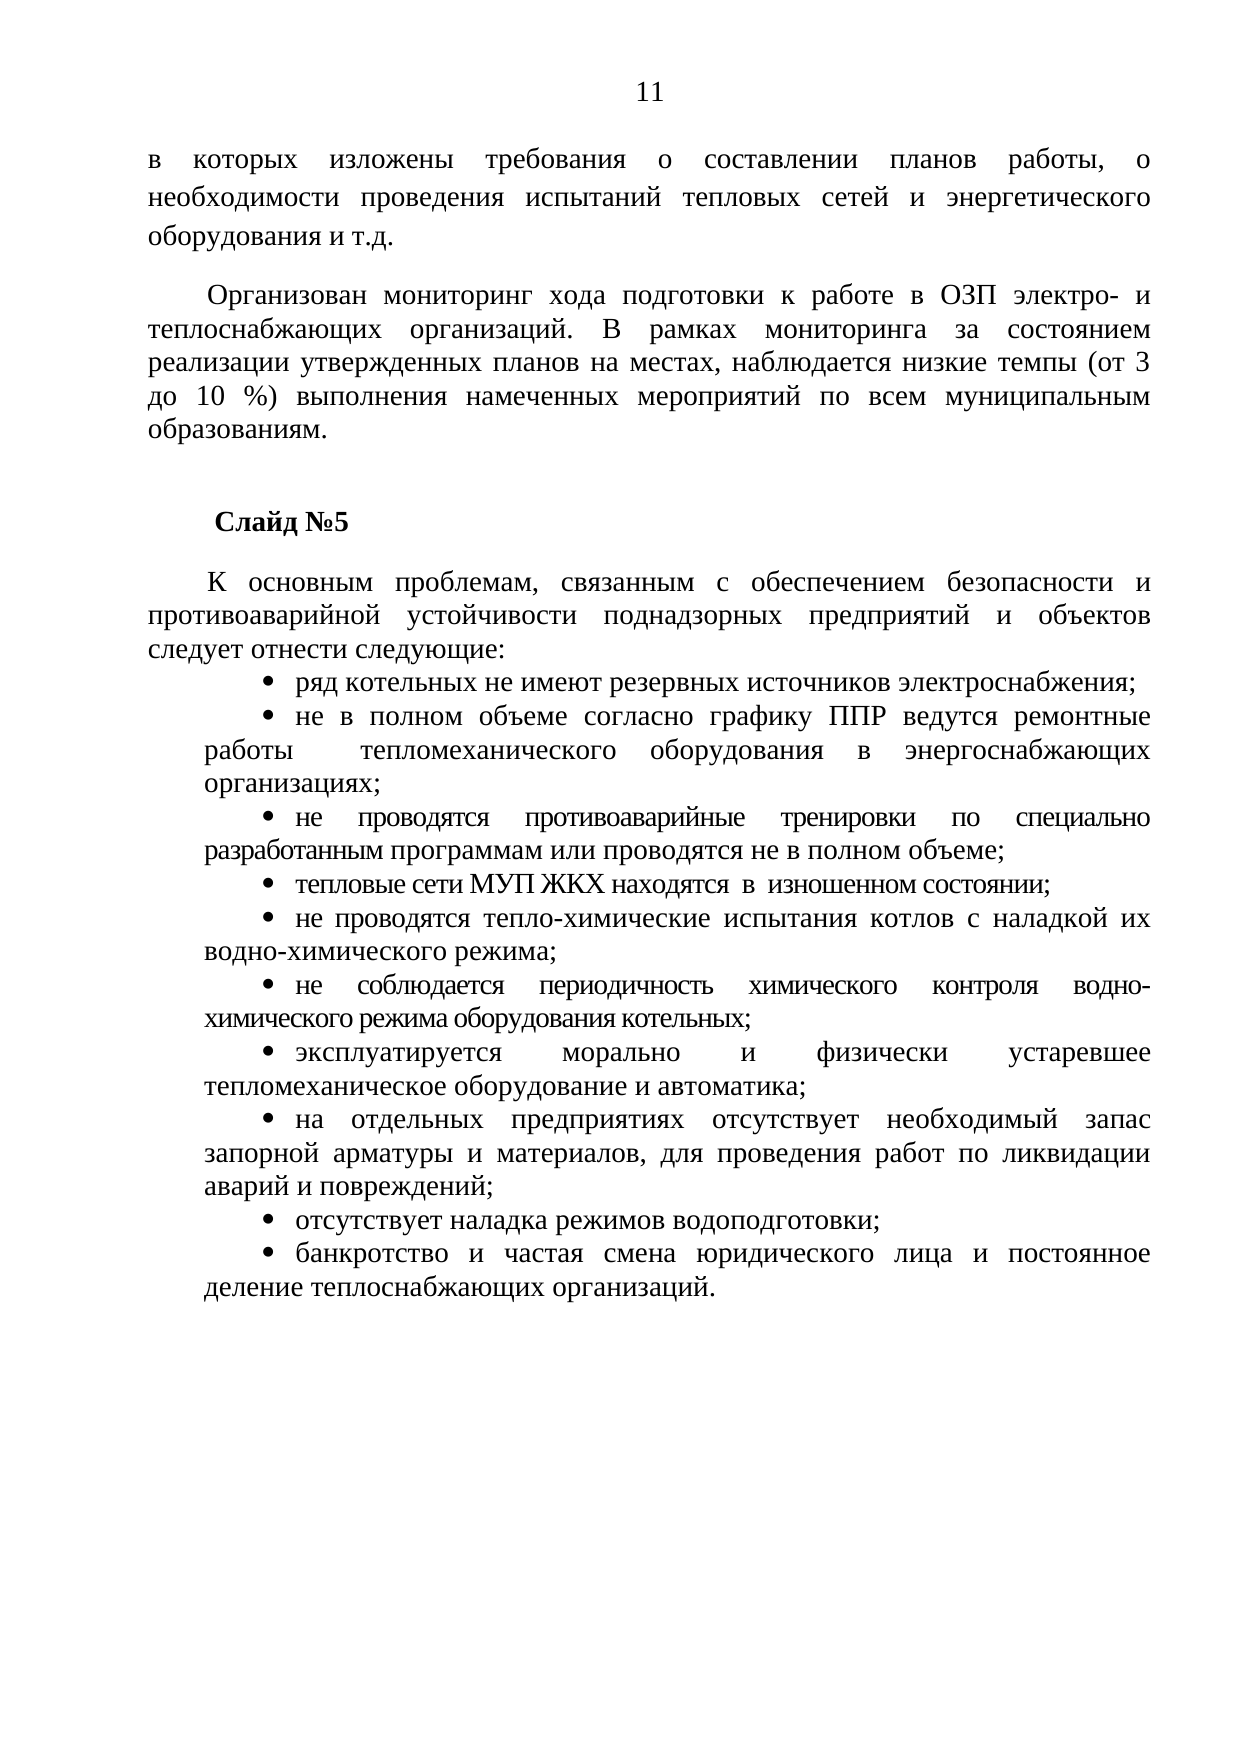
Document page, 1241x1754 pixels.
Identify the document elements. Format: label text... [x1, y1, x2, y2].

list тепловые сети МУП ЖКХ находятся в изношенном состоянии; [204, 866, 1152, 900]
text К основным проблемам, связанным с обеспечением безопасности и противоаварийной устойчивости поднадзорных предприятий и объектов следует отнести следующие: [148, 564, 1152, 664]
list на отдельных предприятиях отсутствует необходимый запас запорной арматуры и материалов, для проведения работ по ликвидации аварий и повреждений; [204, 1101, 1152, 1202]
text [148, 141, 1152, 252]
list ряд котельных не имеют резервных источников электроснабжения; [204, 664, 1152, 698]
list банкротство и частая смена юридического лица и постоянное деление теплоснабжающих организаций. [204, 1236, 1152, 1303]
text Организован мониторинг хода подготовки к работе в ОЗП электро- и теплоснабжающих организаций. В рамках мониторинга за состоянием реализации утвержденных планов на местах, наблюдается низкие темпы (от 3 до 10 %) выполнения намеченных мероприятий по всем муниципальным образованиям. [148, 277, 1152, 445]
list не проводятся противоаварийные тренировки по специально разработанным программам или проводятся не в полном объеме; [204, 799, 1152, 866]
list отсутствует наладка режимов водоподготовки; [204, 1202, 1152, 1236]
text Слайд №5 [148, 504, 1152, 538]
list не в полном объеме согласно графику ППР ведутся ремонтные работы тепломеханического оборудования в энергоснабжающих организациях; [204, 698, 1152, 799]
list эксплуатируется морально и физически устаревшее тепломеханическое оборудование и автоматика; [204, 1034, 1152, 1101]
list не проводятся тепло-химические испытания котлов с наладкой их водно-химического режима; [204, 900, 1152, 967]
list не соблюдается периодичность химического контроля водно-химического режима оборудования котельных; [204, 967, 1152, 1034]
